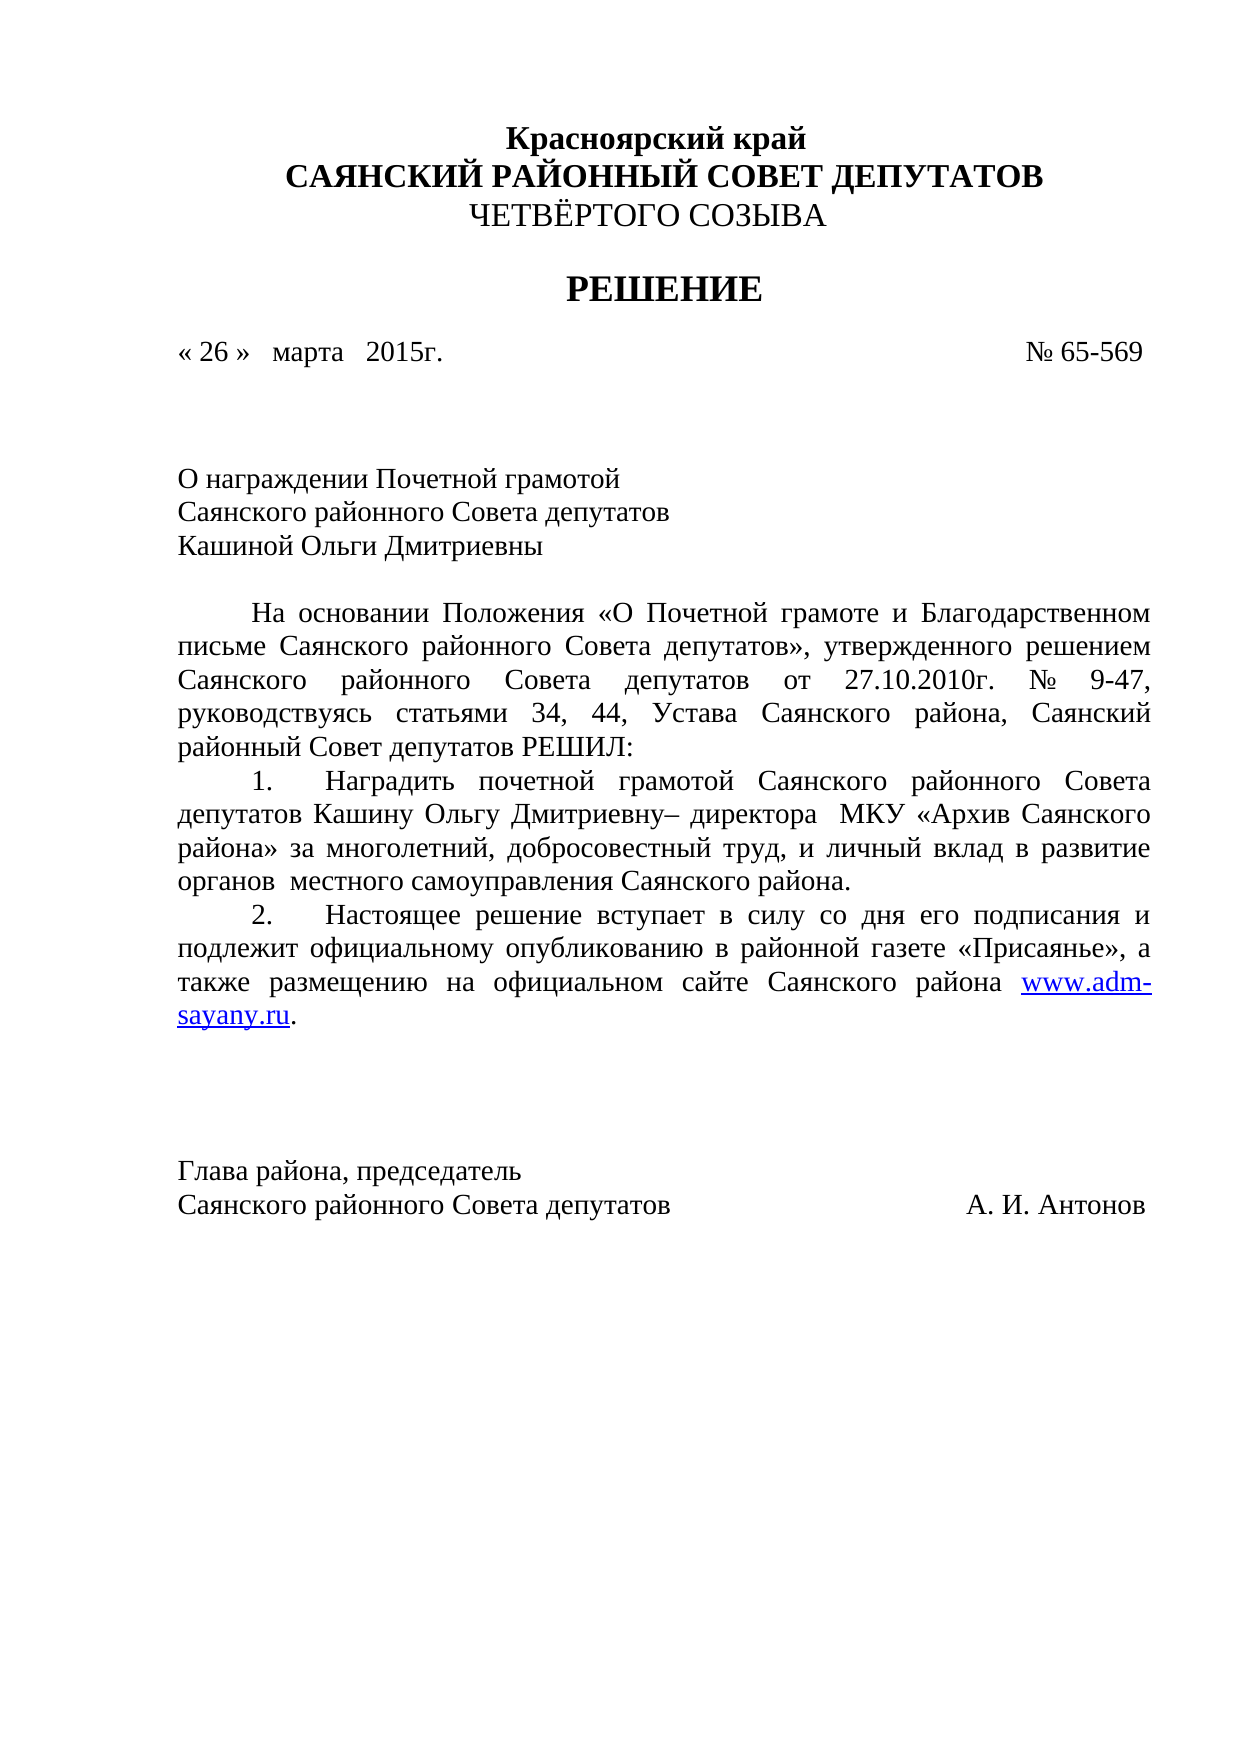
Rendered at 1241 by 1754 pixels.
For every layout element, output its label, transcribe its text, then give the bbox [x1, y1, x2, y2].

text САЯНСКИЙ РАЙОННЫЙ СОВЕТ ДЕПУТАТОВ [177, 156, 1152, 195]
text Саянского районного Совета депутатов [177, 494, 1152, 528]
text Глава района, председатель [177, 1153, 1152, 1187]
list Настоящее решение вступает в силу со дня его подписания и подлежит официальному опубликованию в районной газете «Присаянье», а также размещению на официальном сайте Саянского района www.adm-sayany.ru. [177, 897, 1152, 1031]
text Красноярский край [177, 118, 1152, 156]
text « 26 » марта 2015г. № 65-569 [177, 334, 1152, 367]
text ЧЕТВЁРТОГО СОЗЫВА [177, 195, 1152, 233]
text На основании Положения «О Почетной грамоте и Благодарственном письме Саянского районного Совета депутатов», утвержденного решением Саянского районного Совета депутатов от 27.10.2010г. № 9-47, руководствуясь статьями 34, 44, Устава Саянского района, Саянский районный Совет депутатов РЕШИЛ: [177, 595, 1152, 763]
text Кашиной Ольги Дмитриевны [177, 528, 1152, 561]
text Саянского районного Совета депутатов А. И. Антонов [177, 1187, 1152, 1254]
text О награждении Почетной грамотой [177, 461, 1152, 494]
list Наградить почетной грамотой Саянского районного Совета депутатов Кашину Ольгу Дмитриевну– директора МКУ «Архив Саянского района» за многолетний, добросовестный труд, и личный вклад в развитие органов местного самоуправления Саянского района. [177, 763, 1152, 897]
text РЕШЕНИЕ [177, 267, 1152, 310]
